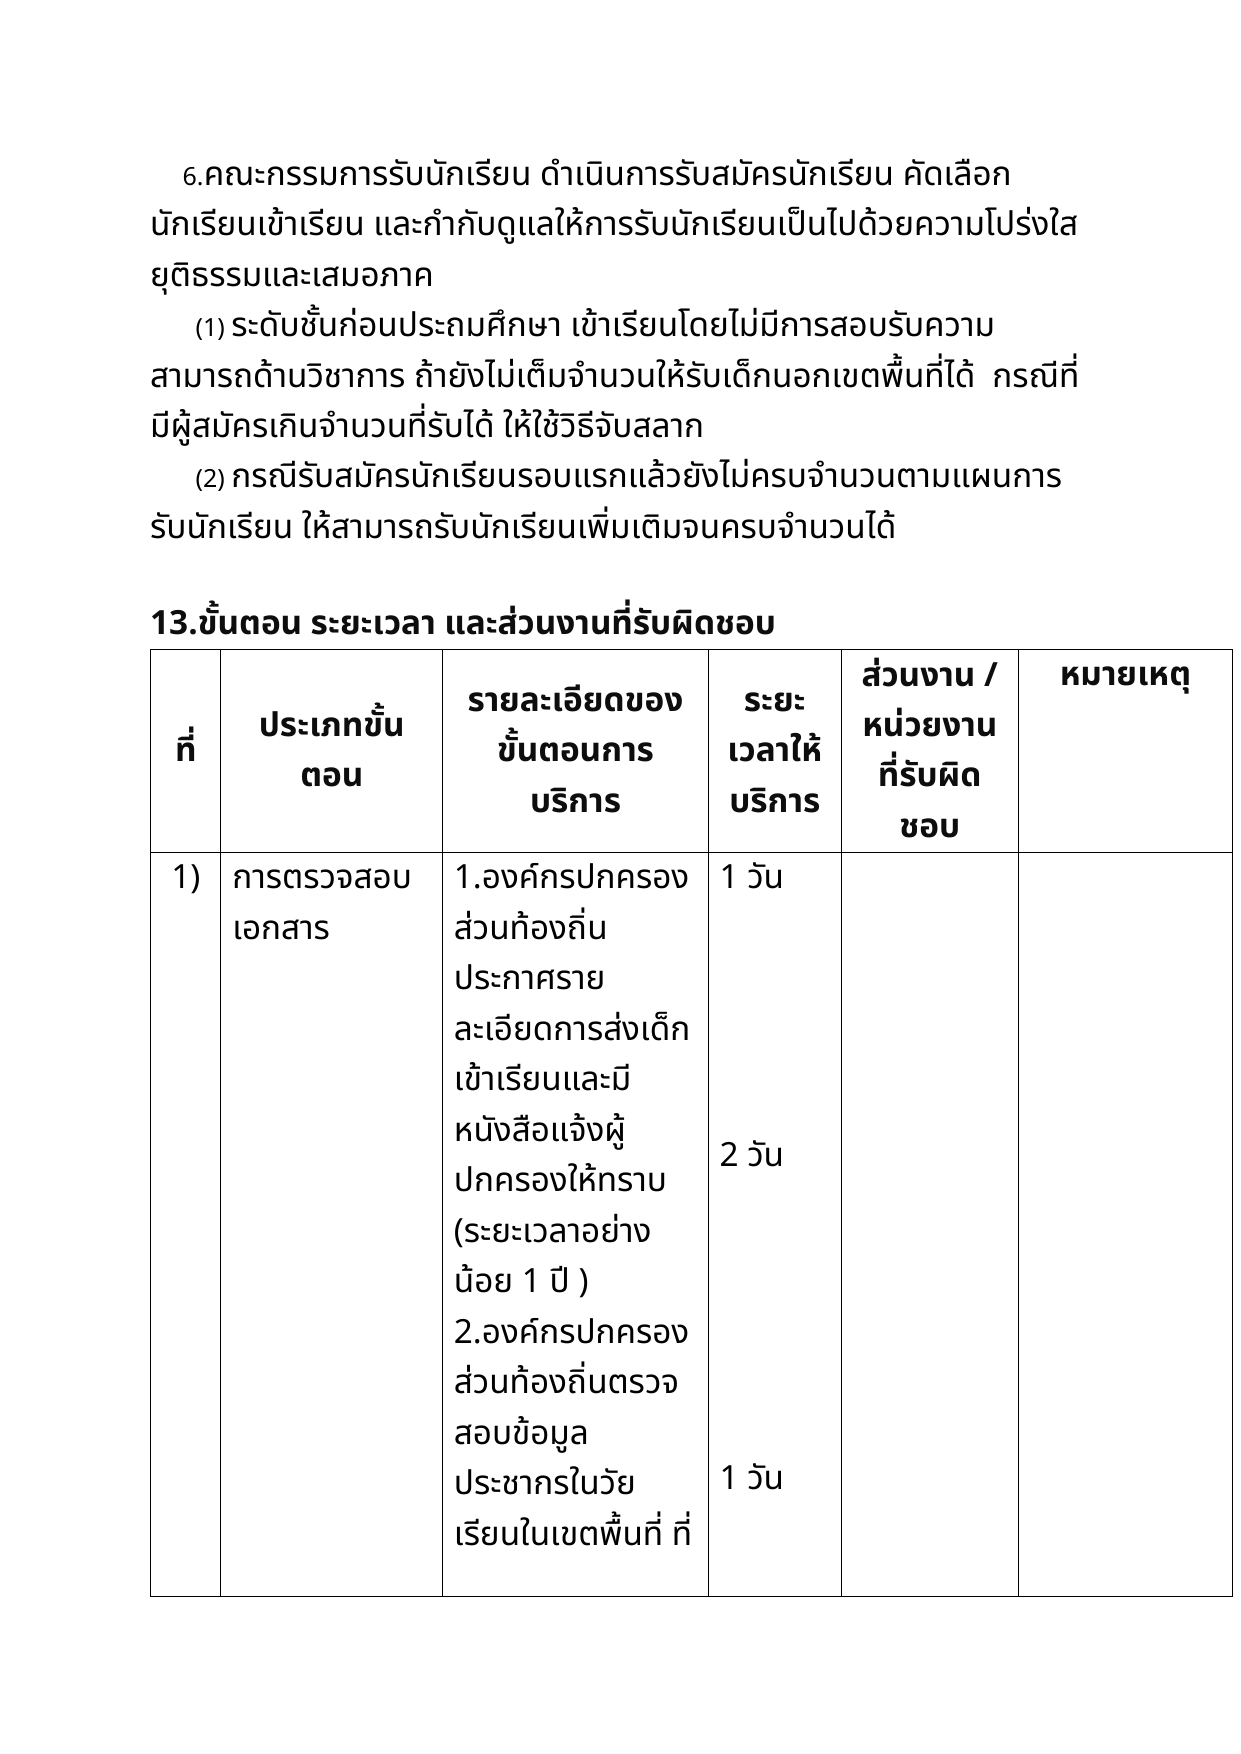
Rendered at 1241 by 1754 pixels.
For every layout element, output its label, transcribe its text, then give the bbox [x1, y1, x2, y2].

table_header ที่ [151, 650, 220, 852]
table_cell 1) [151, 853, 220, 1596]
text (2) กรณีรับสมัครนักเรียนรอบแรกแล้วยังไม่ครบจำนวนตามแผนการรับนักเรียน ให้สามารถรับนักเรียนเพิ่มเติมจนครบจำนวนได้ [150, 452, 1090, 553]
text 13.ขั้นตอน ระยะเวลา และส่วนงานที่รับผิดชอบ [150, 599, 1090, 649]
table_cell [709, 853, 841, 1596]
table_header ระยะเวลาให้บริการ [709, 650, 841, 852]
table_cell [842, 853, 1018, 1596]
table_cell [443, 853, 708, 1596]
text (1) ระดับชั้นก่อนประถมศึกษา เข้าเรียนโดยไม่มีการสอบรับความสามารถด้านวิชาการ ถ้ายังไม่เต็มจำนวนให้รับเด็กนอกเขตพื้นที่ได้ กรณีที่มีผู้สมัครเกินจำนวนที่รับได้ ให้ใช้วิธีจับสลาก [150, 301, 1090, 452]
table_header ประเภทขั้นตอน [221, 650, 442, 852]
table_header ส่วนงาน / หน่วยงานที่รับผิดชอบ [842, 650, 1018, 852]
text 6.คณะกรรมการรับนักเรียน ดำเนินการรับสมัครนักเรียน คัดเลือกนักเรียนเข้าเรียน และกำกับดูแลให้การรับนักเรียนเป็นไปด้วยความโปร่งใส ยุติธรรมและเสมอภาค [150, 150, 1090, 301]
table_header หมายเหตุ [1019, 650, 1232, 852]
table_cell การตรวจสอบเอกสาร [221, 853, 442, 1596]
table_header รายละเอียดของขั้นตอนการบริการ [443, 650, 708, 852]
table_cell [1019, 853, 1232, 1596]
